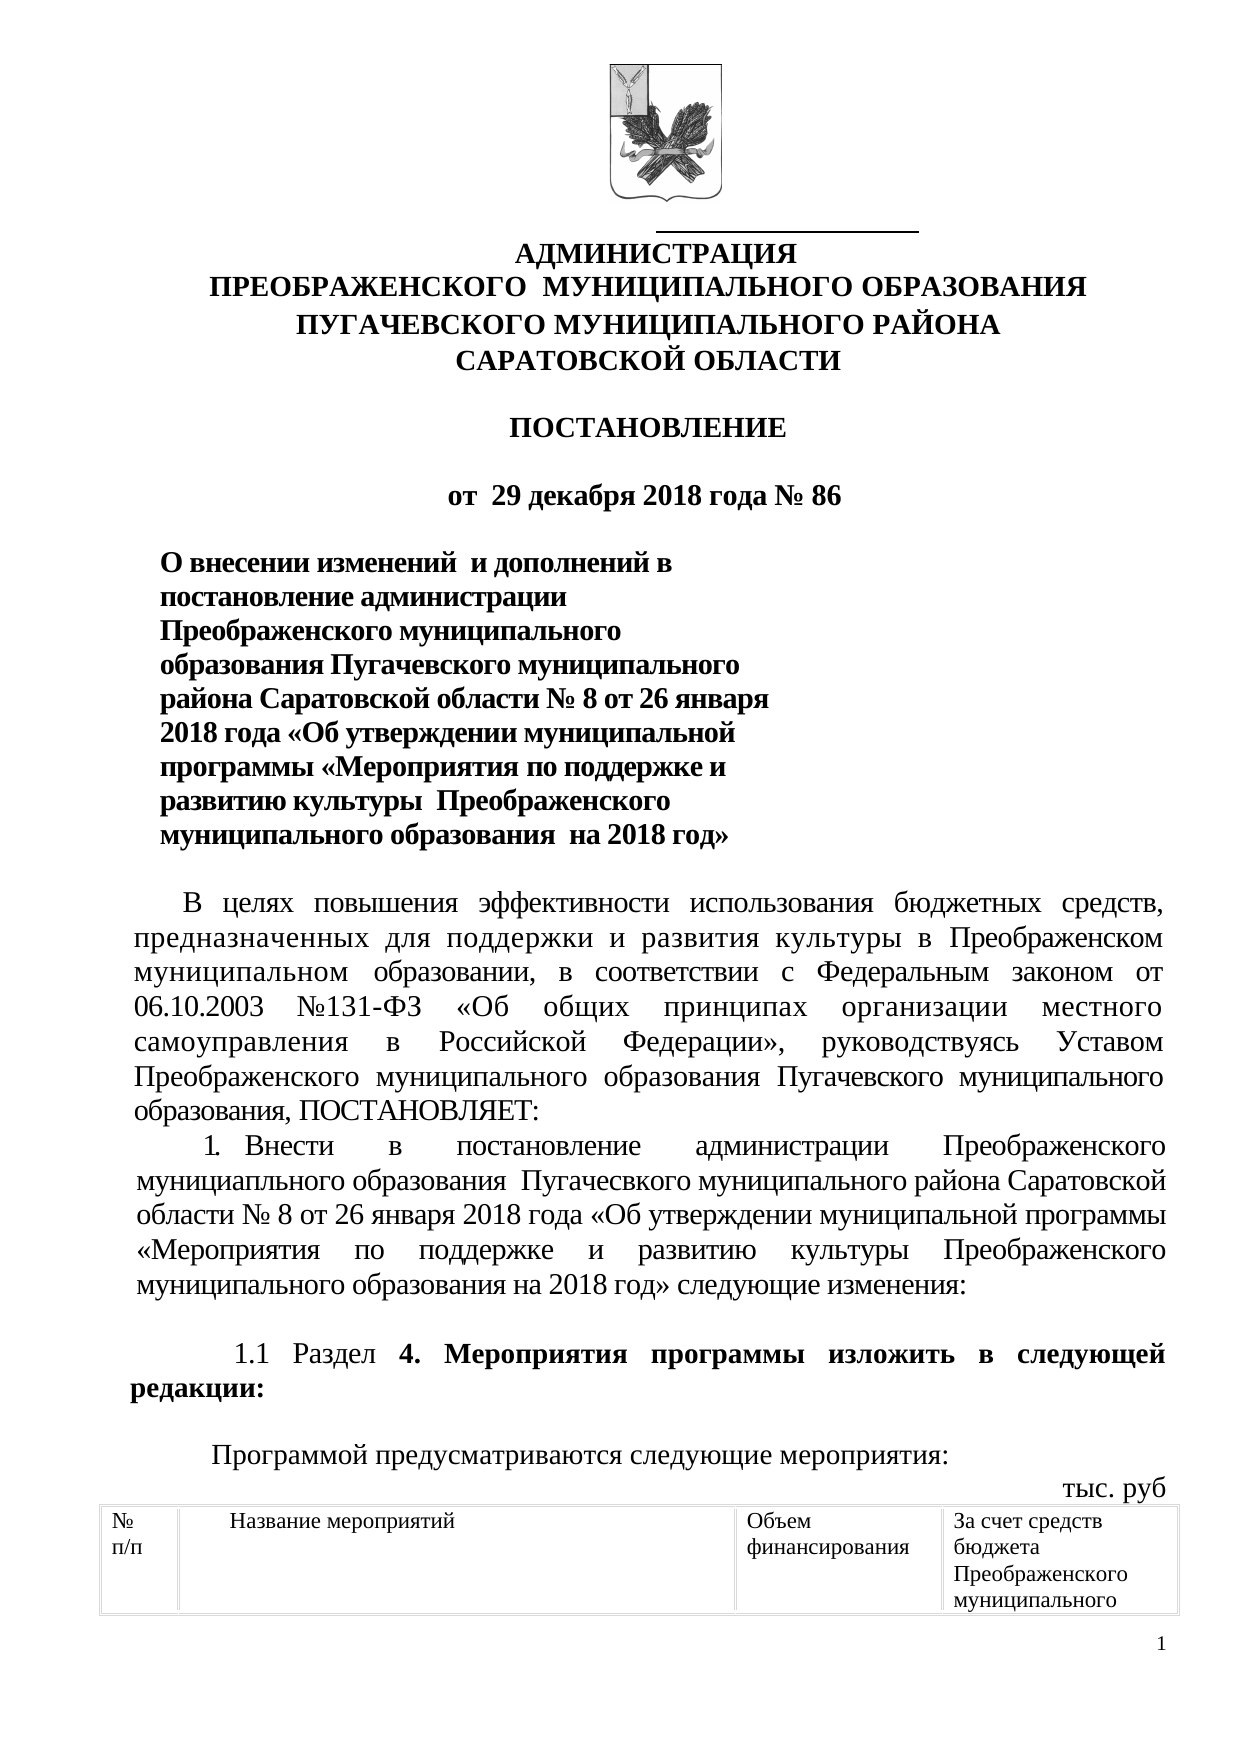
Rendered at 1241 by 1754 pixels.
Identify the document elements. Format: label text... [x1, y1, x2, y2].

text от 29 декабря 2018 года № 86 [130, 477, 1159, 512]
text Программой предусматриваются следующие мероприятия: [211, 1437, 1166, 1470]
text тыс. руб [211, 1470, 1166, 1504]
table_header № п/п [102, 1507, 178, 1612]
text О внесении изменений и дополнений в постановление администрации Преображенского муниципального образования Пугачевского муниципального района Саратовской области № 8 от 26 января 2018 года «Об утверждении муниципальной программы «Мероприятия по поддержке и развитию культуры Преображенского муниципального образования на 2018 год» [159, 546, 773, 851]
text 1.1 Раздел 4. Мероприятия программы изложить в следующей редакции: [130, 1335, 1166, 1403]
text САРАТОВСКОЙ ОБЛАСТИ [130, 343, 1166, 376]
text ПОСТАНОВЛЕНИЕ [130, 410, 1166, 443]
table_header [735, 1507, 942, 1612]
text ПРЕОБРАЖЕНСКОГО МУНИЦИПАЛЬНОГО ОБРАЗОВАНИЯ ПУГАЧЕВСКОГО МУНИЦИПАЛЬНОГО РАЙОНА [130, 269, 1166, 343]
list Внести в постановление администрации Преображенского мунициапльного образования Пугачесвкого муниципального района Саратовской области № 8 от 26 января 2018 года «Об утверждении муниципальной программы «Мероприятия по поддержке и развитию культуры Преображенского муниципального образования на 2018 год» следующие изменения: [136, 1127, 1166, 1301]
subtitle АДМИНИСТРАЦИЯ [146, 236, 1166, 269]
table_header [178, 1507, 735, 1612]
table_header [942, 1507, 1177, 1612]
text В целях повышения эффективности использования бюджетных средств, предназначенных для поддержки и развития культуры в Преображенском муниципальном образовании, в соответствии с Федеральным законом от 06.10.2003 №131-ФЗ «Об общих принципах организации местного самоуправления в Российской Федерации», руководствуясь Уставом Преображенского муниципального образования Пугачевского муниципального образования, ПОСТАНОВЛЯЕТ: [133, 884, 1164, 1127]
